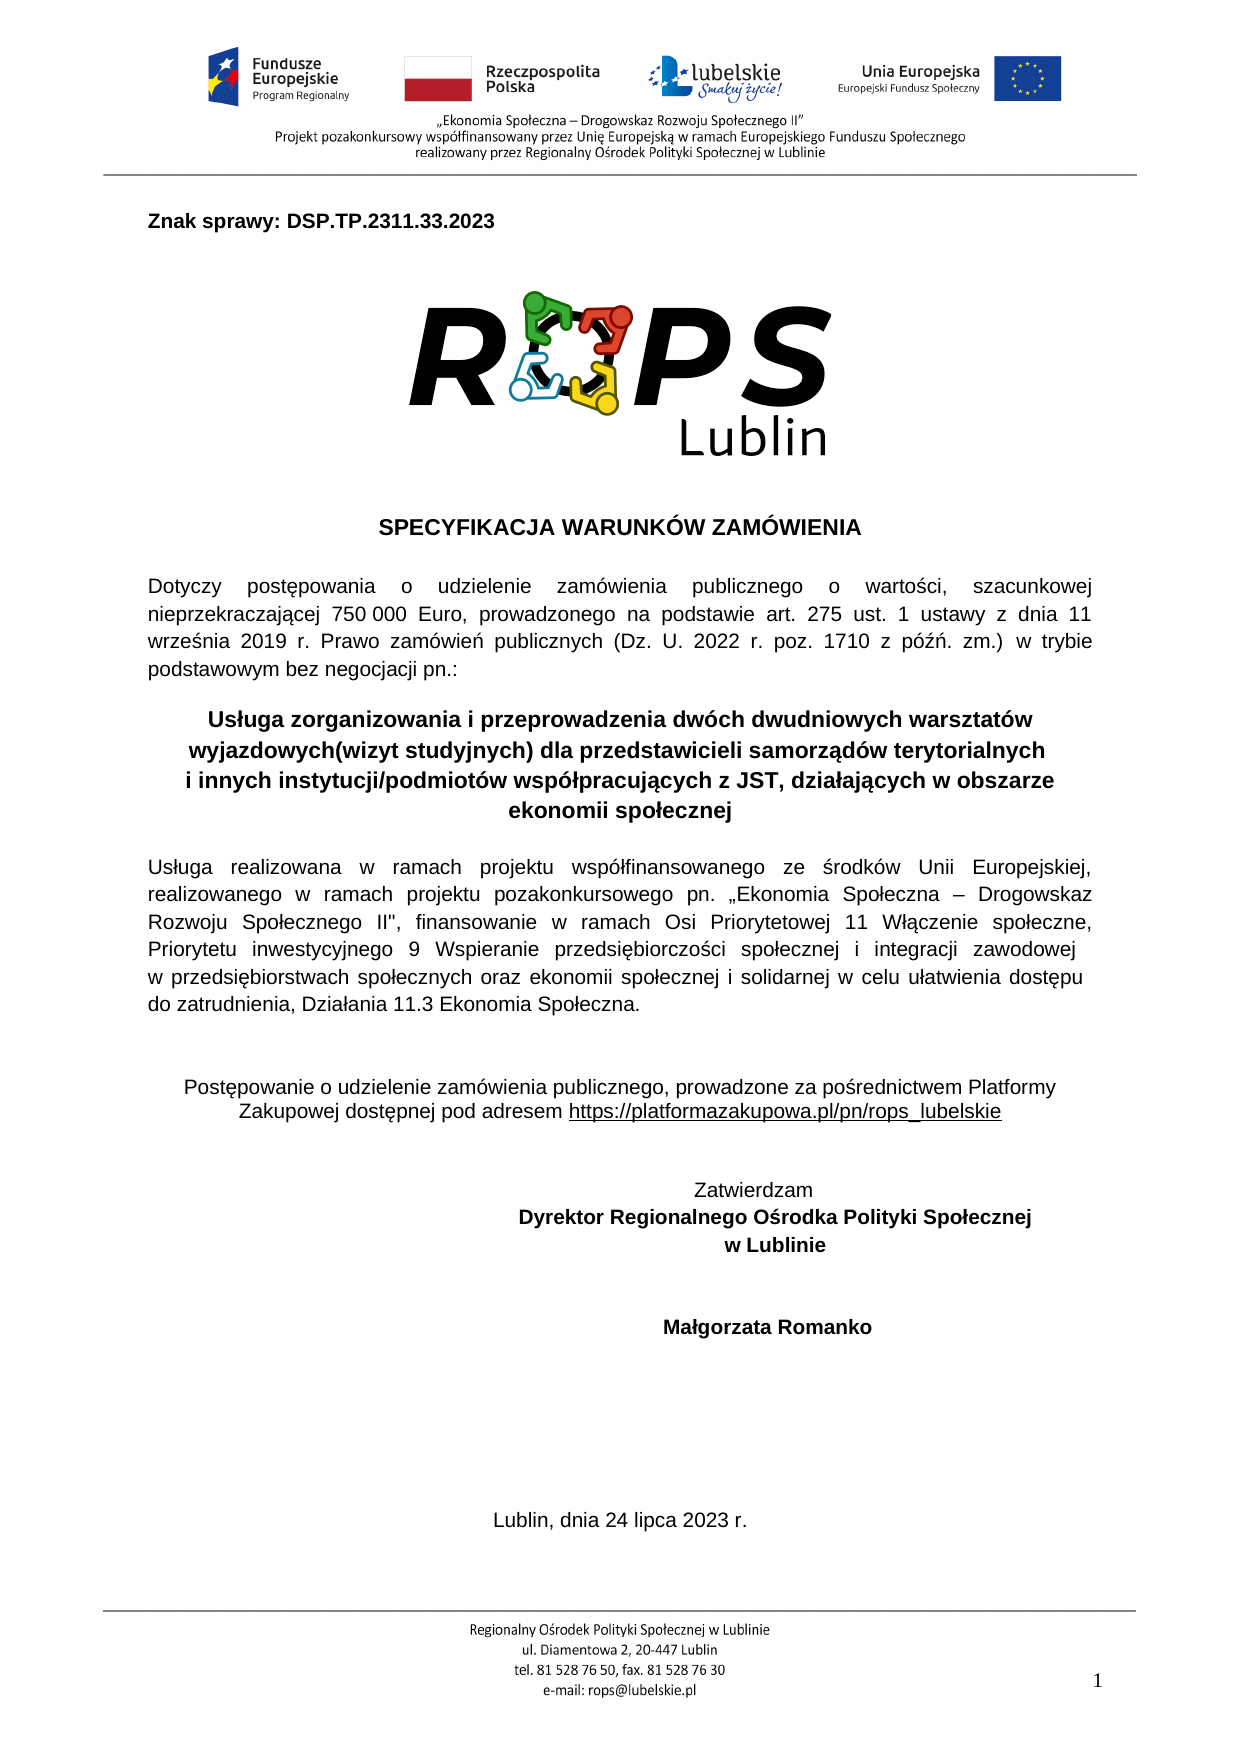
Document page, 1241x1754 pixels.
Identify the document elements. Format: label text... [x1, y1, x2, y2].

text Znak sprawy: DSP.TP.2311.33.2023 [148, 209, 1093, 233]
text Usługa realizowana w ramach projektu współfinansowanego ze środków Unii Europejskiej, realizowanego w ramach projektu pozakonkursowego pn. „Ekonomia Społeczna – Drogowskaz Rozwoju Społecznego II", finansowanie w ramach Osi Priorytetowej 11 Włączenie społeczne, Priorytetu inwestycyjnego 9 Wspieranie przedsiębiorczości społecznej i integracji zawodowej w przedsiębiorstwach społecznych oraz ekonomii społecznej i solidarnej w celu ułatwienia dostępu do zatrudnienia, Działania 11.3 Ekonomia Społeczna. [148, 855, 1093, 1016]
picture [103, 37, 1137, 178]
text Usługa zorganizowania i przeprowadzenia dwóch dwudniowych warsztatów wyjazdowych(wizyt studyjnych) dla przedstawicieli samorządów terytorialnych i innych instytucji/podmiotów współpracujących z JST, działających w obszarze ekonomii społecznej [148, 706, 1093, 823]
text Małgorzata Romanko [148, 1315, 1093, 1339]
text Postępowanie o udzielenie zamówienia publicznego, prowadzone za pośrednictwem Platformy Zakupowej dostępnej pod adresem https://platformazakupowa.pl/pn/rops_lubelskie [148, 1075, 1093, 1123]
picture [102, 1607, 1137, 1710]
picture [409, 291, 832, 456]
text Dotyczy postępowania o udzielenie zamówienia publicznego o wartości, szacunkowej nieprzekraczającej 750 000 Euro, prowadzonego na podstawie art. 275 ust. 1 ustawy z dnia 11 września 2019 r. Prawo zamówień publicznych (Dz. U. 2022 r. poz. 1710 z późń. zm.) w trybie podstawowym bez negocjacji pn.: [148, 574, 1093, 681]
text w Lublinie [458, 1233, 1093, 1257]
text Lublin, dnia 24 lipca 2023 r. [148, 1508, 1093, 1532]
text Dyrektor Regionalnego Ośrodka Polityki Społecznej [458, 1205, 1093, 1229]
text Zatwierdzam [694, 1178, 1093, 1202]
text specyfikacja warunków zamówienia [148, 514, 1093, 540]
